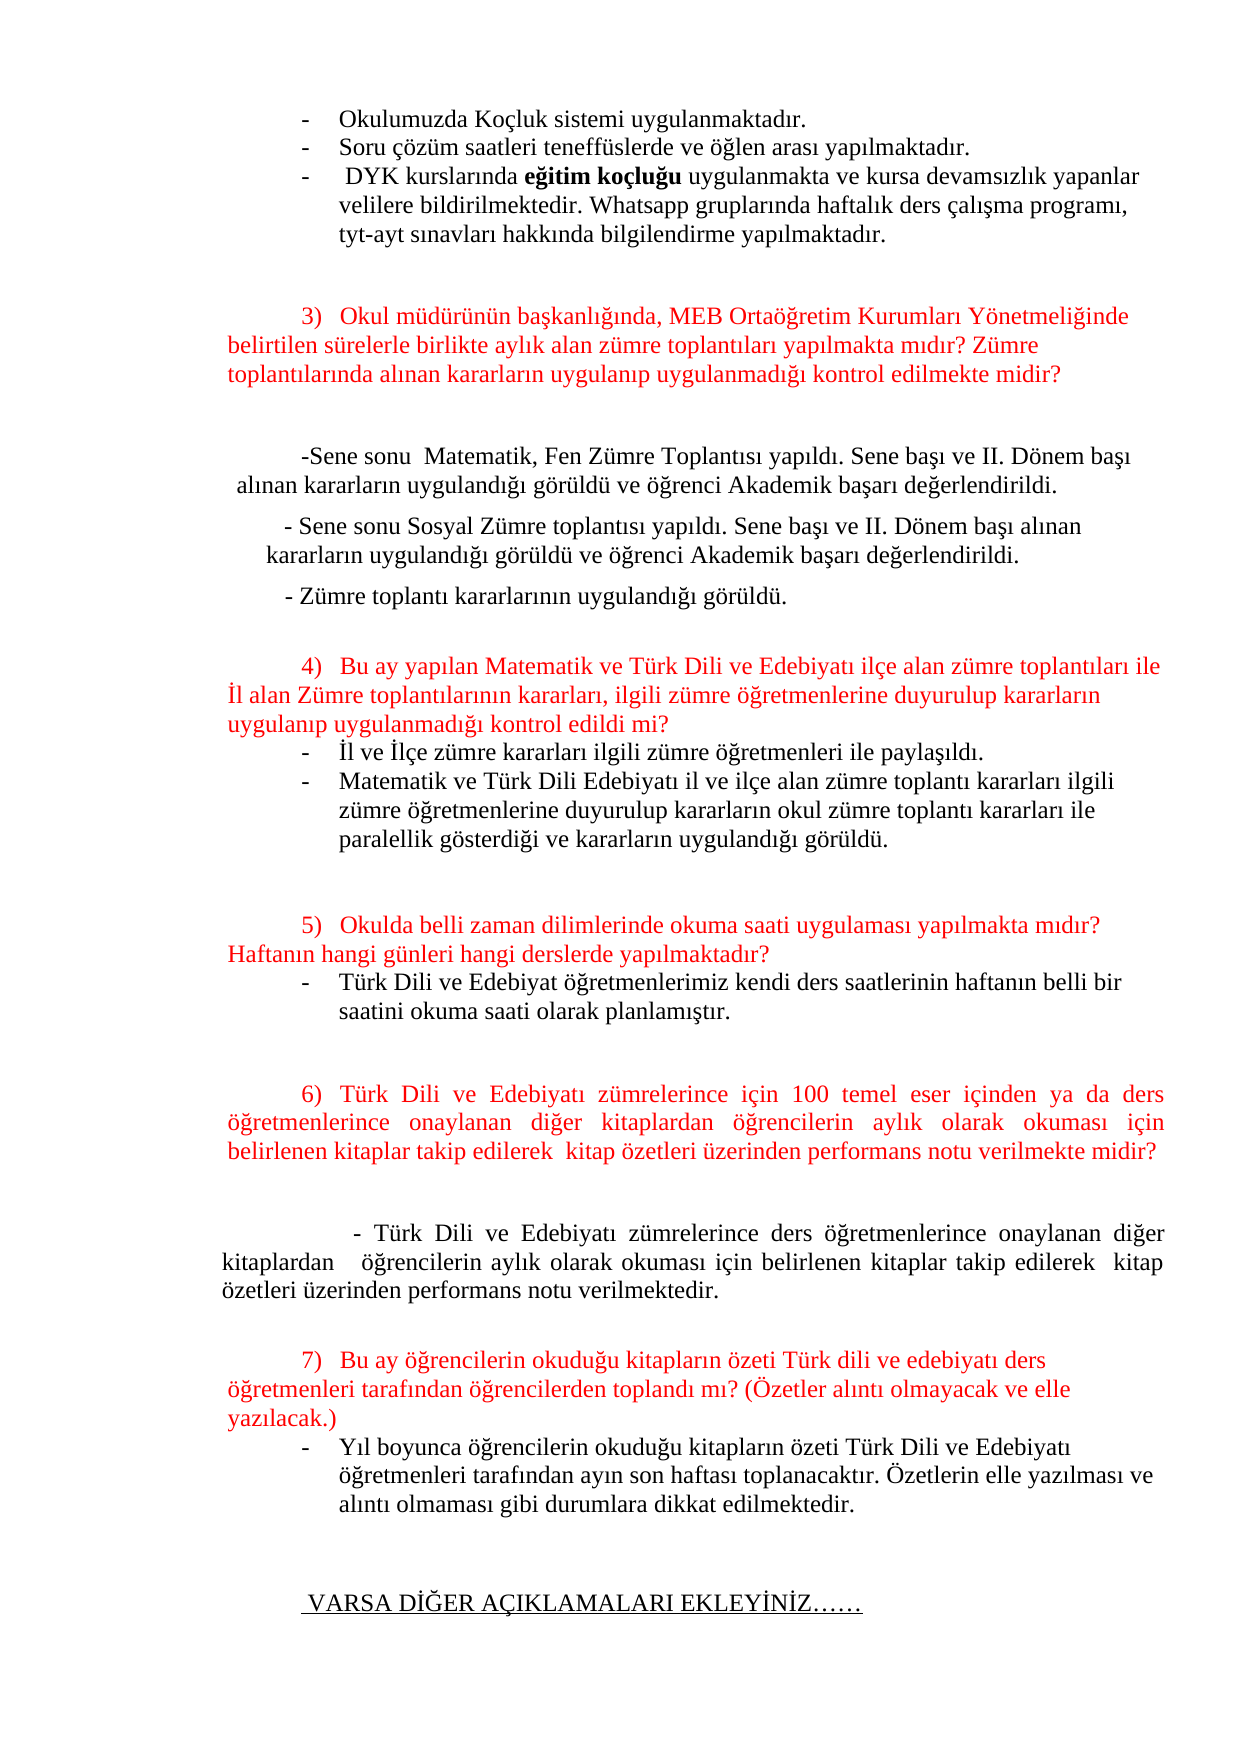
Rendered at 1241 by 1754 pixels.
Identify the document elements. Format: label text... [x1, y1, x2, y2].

list Türk Dili ve Edebiyat öğretmenlerimiz kendi ders saatlerinin haftanın belli bir saatini okuma saati olarak planlamıştır. [301, 967, 1165, 1025]
list Yıl boyunca öğrencilerin okuduğu kitapların özeti Türk Dili ve Edebiyatı öğretmenleri tarafından ayın son haftası toplanacaktır. Özetlerin elle yazılması ve alıntı olmaması gibi durumlara dikkat edilmektedir. [301, 1432, 1165, 1518]
list Okulumuzda Koçluk sistemi uygulanmaktadır. [301, 104, 1165, 132]
text - Türk Dili ve Edebiyatı zümrelerince ders öğretmenlerince onaylanan diğer kitaplardan öğrencilerin aylık olarak okuması için belirlenen kitaplar takip edilerek kitap özetleri üzerinden performans notu verilmektedir. [222, 1218, 1165, 1304]
list DYK kurslarında eğitim koçluğu uygulanmakta ve kursa devamsızlık yapanlar velilere bildirilmektedir. Whatsapp gruplarında haftalık ders çalışma programı, tyt-ayt sınavları hakkında bilgilendirme yapılmaktadır. [301, 161, 1165, 247]
list Bu ay yapılan Matematik ve Türk Dili ve Edebiyatı ilçe alan zümre toplantıları ile İl alan Zümre toplantılarının kararları, ilgili zümre öğretmenlerine duyurulup kararların uygulanıp uygulanmadığı kontrol edildi mi? [227, 651, 1165, 737]
list Bu ay öğrencilerin okuduğu kitapların özeti Türk dili ve edebiyatı ders öğretmenleri tarafından öğrencilerden toplandı mı? (Özetler alıntı olmayacak ve elle yazılacak.) [227, 1346, 1165, 1432]
list Matematik ve Türk Dili Edebiyatı il ve ilçe alan zümre toplantı kararları ilgili zümre öğretmenlerine duyurulup kararların okul zümre toplantı kararları ile paralellik gösterdiği ve kararların uygulandığı görüldü. [301, 766, 1165, 852]
list Okul müdürünün başkanlığında, MEB Ortaöğretim Kurumları Yönetmeliğinde belirtilen sürelerle birlikte aylık alan zümre toplantıları yapılmakta mıdır? Zümre toplantılarında alınan kararların uygulanıp uygulanmadığı kontrol edilmekte midir? [227, 301, 1165, 387]
text - Sene sonu Sosyal Zümre toplantısı yapıldı. Sene başı ve II. Dönem başı alınan kararların uygulandığı görüldü ve öğrenci Akademik başarı değerlendirildi. [221, 511, 1165, 569]
list İl ve İlçe zümre kararları ilgili zümre öğretmenleri ile paylaşıldı. [301, 737, 1165, 766]
text - Zümre toplantı kararlarının uygulandığı görüldü. [266, 581, 1165, 610]
list Okulda belli zaman dilimlerinde okuma saati uygulaması yapılmakta mıdır? Haftanın hangi günleri hangi derslerde yapılmaktadır? [227, 910, 1165, 967]
text VARSA DİĞER AÇIKLAMALARI EKLEYİNİZ…… [227, 1588, 1165, 1617]
list Türk Dili ve Edebiyatı zümrelerince için 100 temel eser içinden ya da ders öğretmenlerince onaylanan diğer kitaplardan öğrencilerin aylık olarak okuması için belirlenen kitaplar takip edilerek kitap özetleri üzerinden performans notu verilmekte midir? [227, 1079, 1165, 1165]
list Soru çözüm saatleri teneffüslerde ve öğlen arası yapılmaktadır. [301, 132, 1165, 161]
text -Sene sonu Matematik, Fen Zümre Toplantısı yapıldı. Sene başı ve II. Dönem başı alınan kararların uygulandığı görüldü ve öğrenci Akademik başarı değerlendirildi. [192, 441, 1165, 499]
